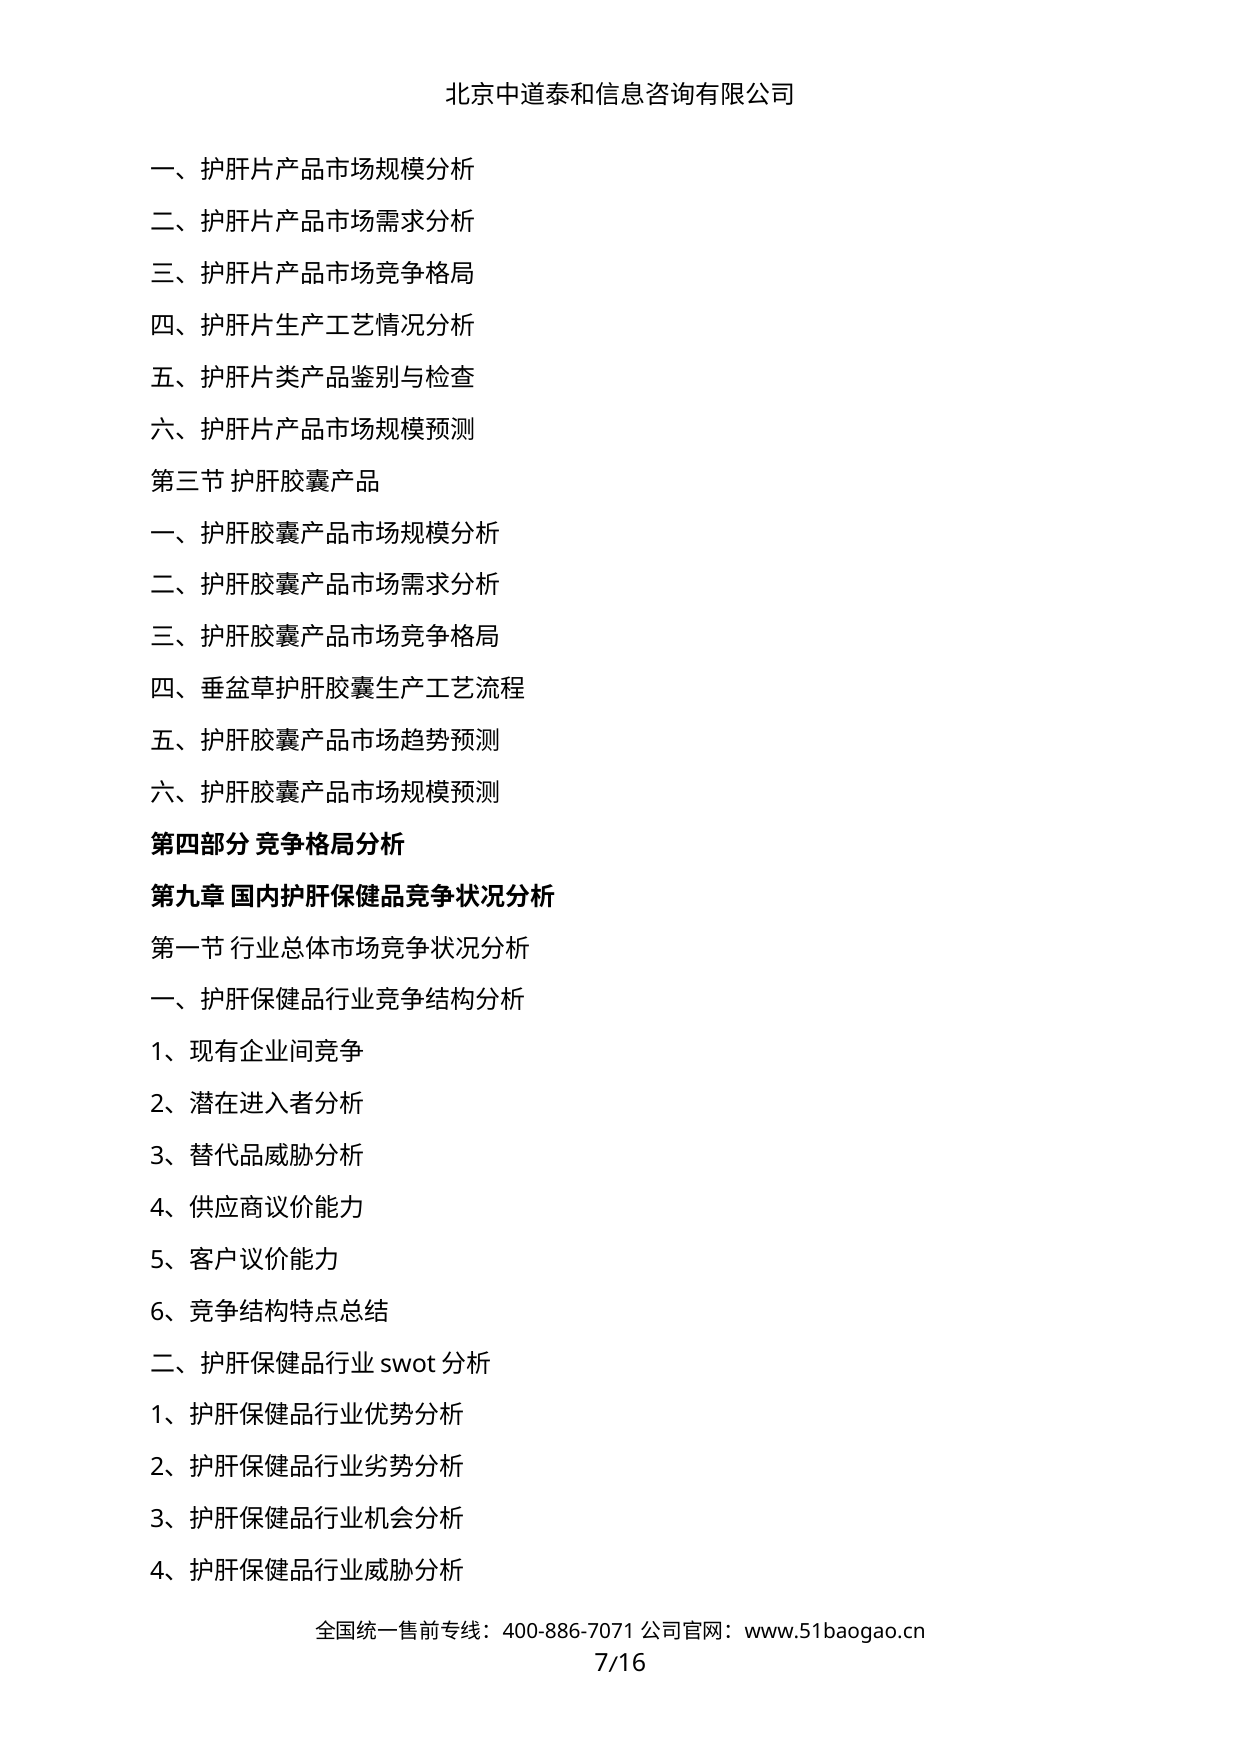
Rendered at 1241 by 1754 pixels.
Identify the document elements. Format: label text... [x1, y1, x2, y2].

text 五、护肝胶囊产品市场趋势预测 [150, 721, 1090, 757]
text 第一节 行业总体市场竞争状况分析 [150, 928, 1090, 964]
text 第四部分 竞争格局分析 [150, 824, 1090, 861]
text 一、护肝片产品市场规模分析 [150, 150, 1090, 186]
text 5、客户议价能力 [150, 1239, 1090, 1276]
text 二、护肝胶囊产品市场需求分析 [150, 565, 1090, 601]
text 3、替代品威胁分析 [150, 1136, 1090, 1172]
text 1、护肝保健品行业优势分析 [150, 1395, 1090, 1431]
text 2、护肝保健品行业劣势分析 [150, 1447, 1090, 1483]
text 三、护肝胶囊产品市场竞争格局 [150, 617, 1090, 653]
text 六、护肝片产品市场规模预测 [150, 409, 1090, 446]
text 三、护肝片产品市场竞争格局 [150, 254, 1090, 290]
text 6、竞争结构特点总结 [150, 1291, 1090, 1327]
text 二、护肝片产品市场需求分析 [150, 202, 1090, 238]
text 五、护肝片类产品鉴别与检查 [150, 357, 1090, 394]
text 六、护肝胶囊产品市场规模预测 [150, 772, 1090, 809]
text 2、潜在进入者分析 [150, 1084, 1090, 1120]
text 第九章 国内护肝保健品竞争状况分析 [150, 876, 1090, 912]
text 第三节 护肝胶囊产品 [150, 461, 1090, 497]
text 一、护肝保健品行业竞争结构分析 [150, 980, 1090, 1016]
text 1、现有企业间竞争 [150, 1032, 1090, 1068]
text 4、护肝保健品行业威胁分析 [150, 1551, 1090, 1587]
text 二、护肝保健品行业swot分析 [150, 1343, 1090, 1379]
text 四、垂盆草护肝胶囊生产工艺流程 [150, 669, 1090, 705]
text 4、供应商议价能力 [150, 1187, 1090, 1224]
text 一、护肝胶囊产品市场规模分析 [150, 513, 1090, 549]
text 3、护肝保健品行业机会分析 [150, 1499, 1090, 1535]
text 四、护肝片生产工艺情况分析 [150, 306, 1090, 342]
